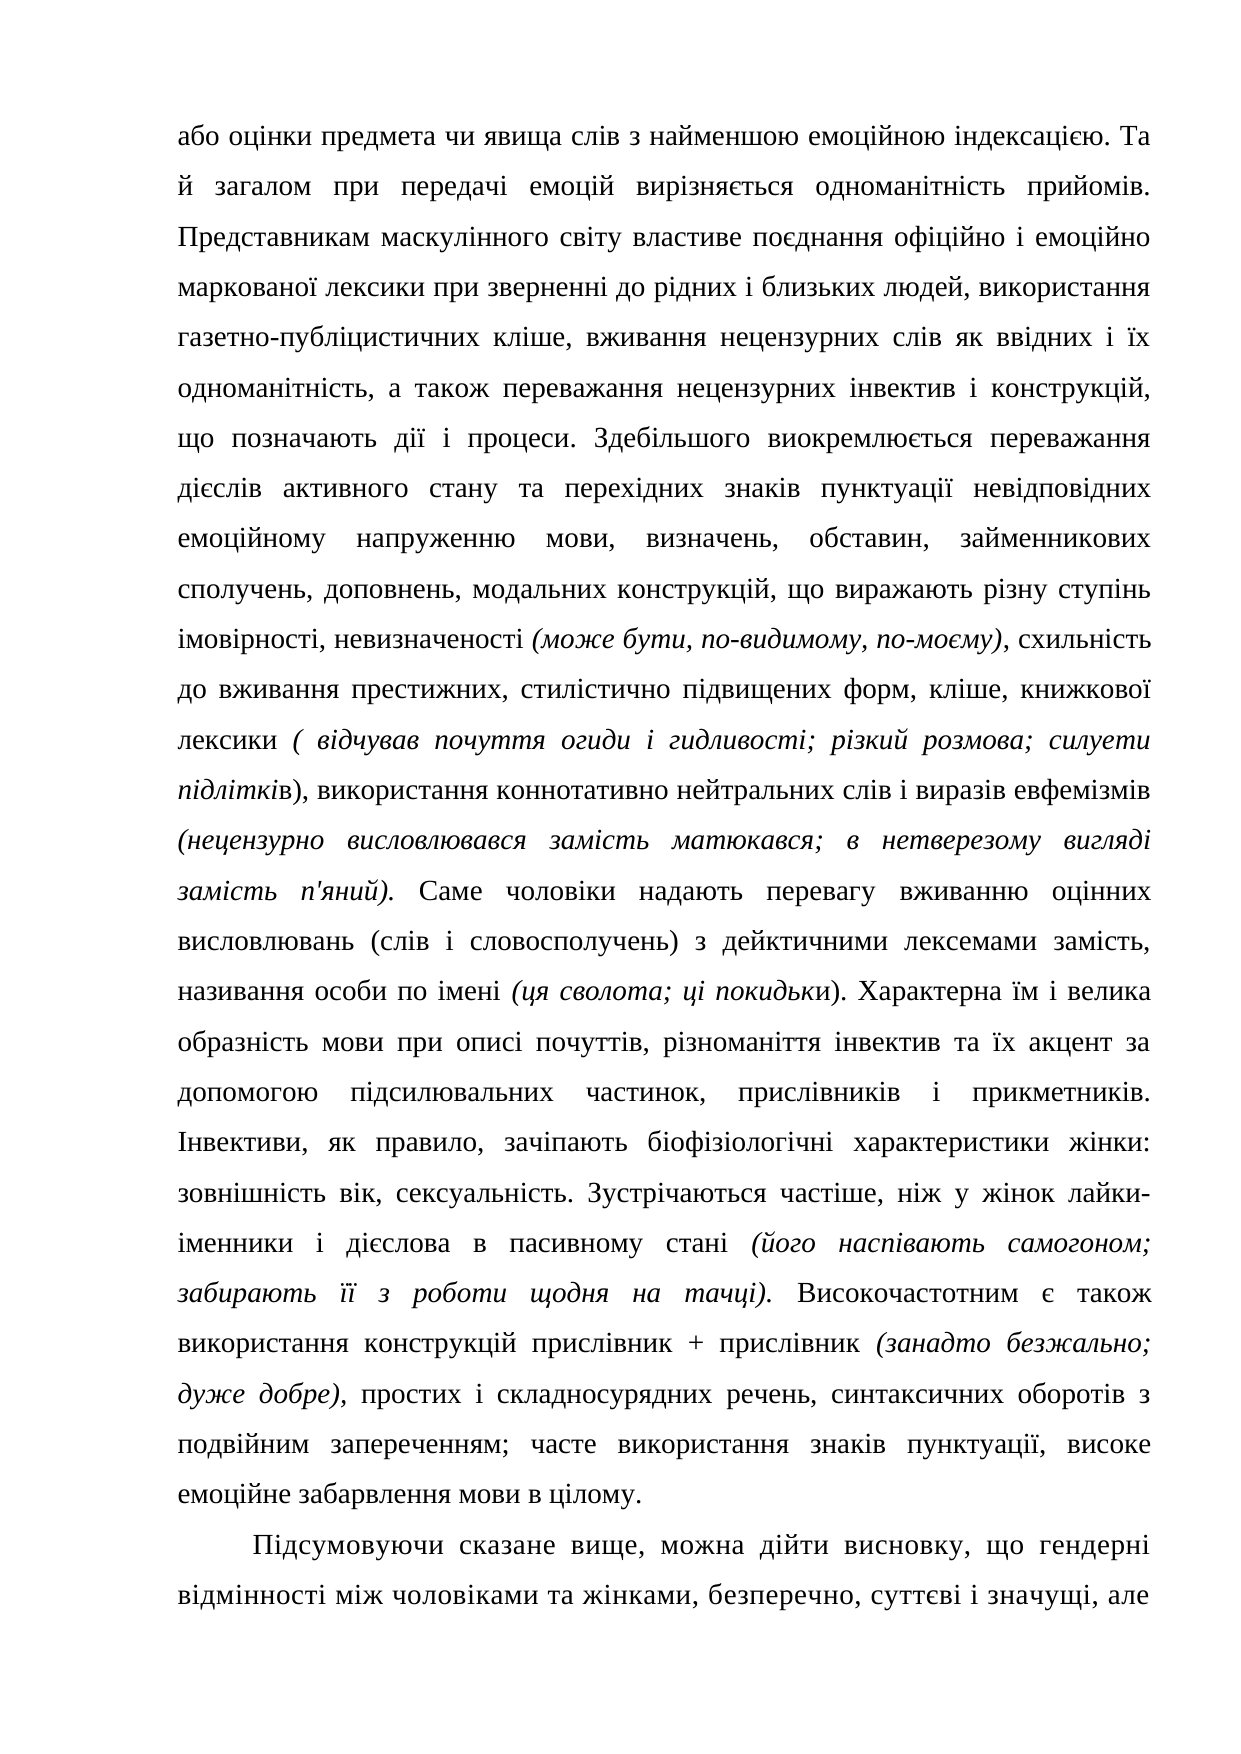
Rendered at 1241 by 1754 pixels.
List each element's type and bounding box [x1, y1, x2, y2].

text [177, 118, 1152, 1510]
text [177, 1527, 1152, 1611]
